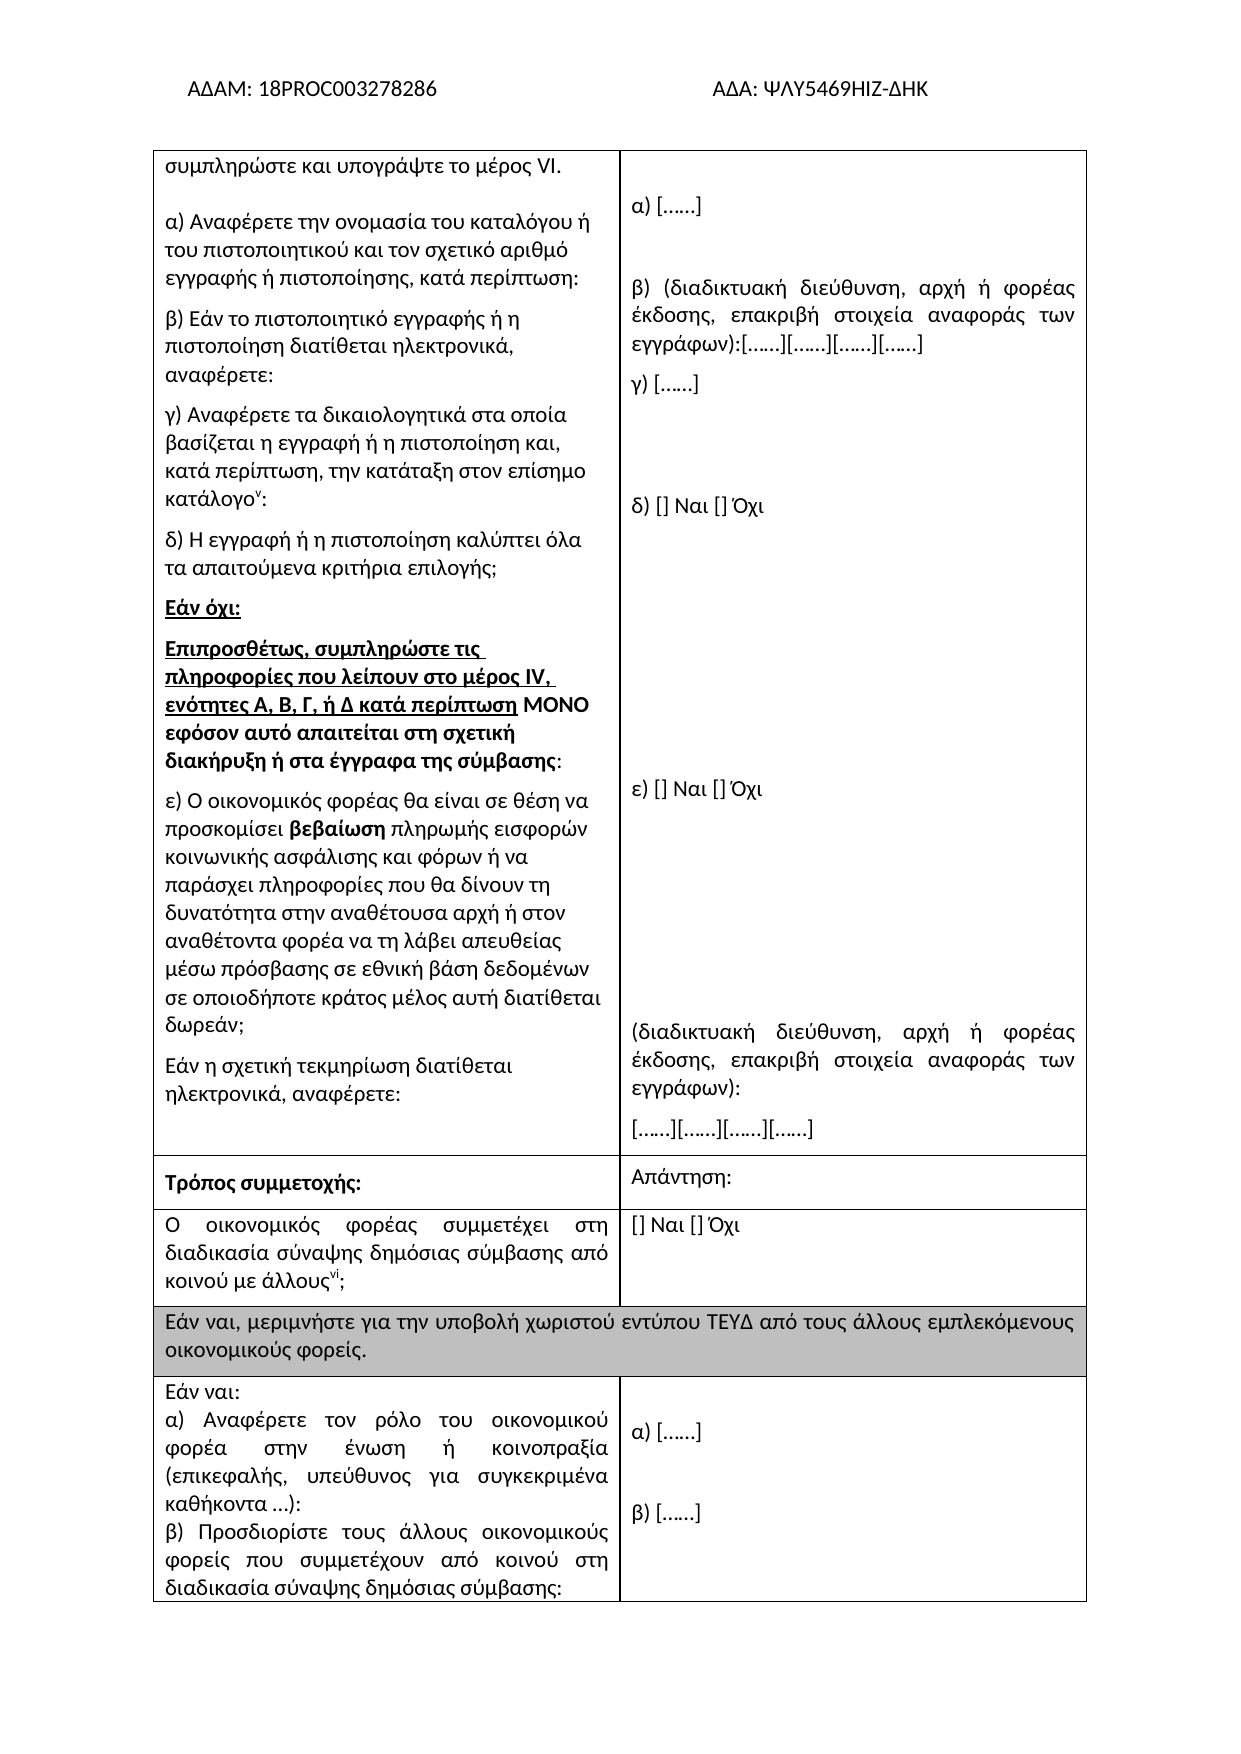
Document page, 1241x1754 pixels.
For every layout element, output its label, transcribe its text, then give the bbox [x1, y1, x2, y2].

table_cell [] Ναι [] Όχι [621, 1210, 1086, 1306]
table_cell Εάν ναι, μεριμνήστε για την υποβολή χωριστού εντύπου ΤΕΥΔ από τους άλλους εμπλεκόμενους οικονομικούς φορείς. [154, 1307, 1086, 1376]
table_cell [154, 1377, 619, 1601]
table_cell Ο οικονομικός φορέας συμμετέχει στη διαδικασία σύναψης δημόσιας σύμβασης από κοινού με άλλους; [154, 1210, 619, 1306]
table_cell Τρόπος συμμετοχής: [154, 1156, 619, 1209]
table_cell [154, 151, 619, 1154]
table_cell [621, 1377, 1086, 1601]
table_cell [621, 151, 1086, 1154]
table_cell Απάντηση: [621, 1156, 1086, 1209]
